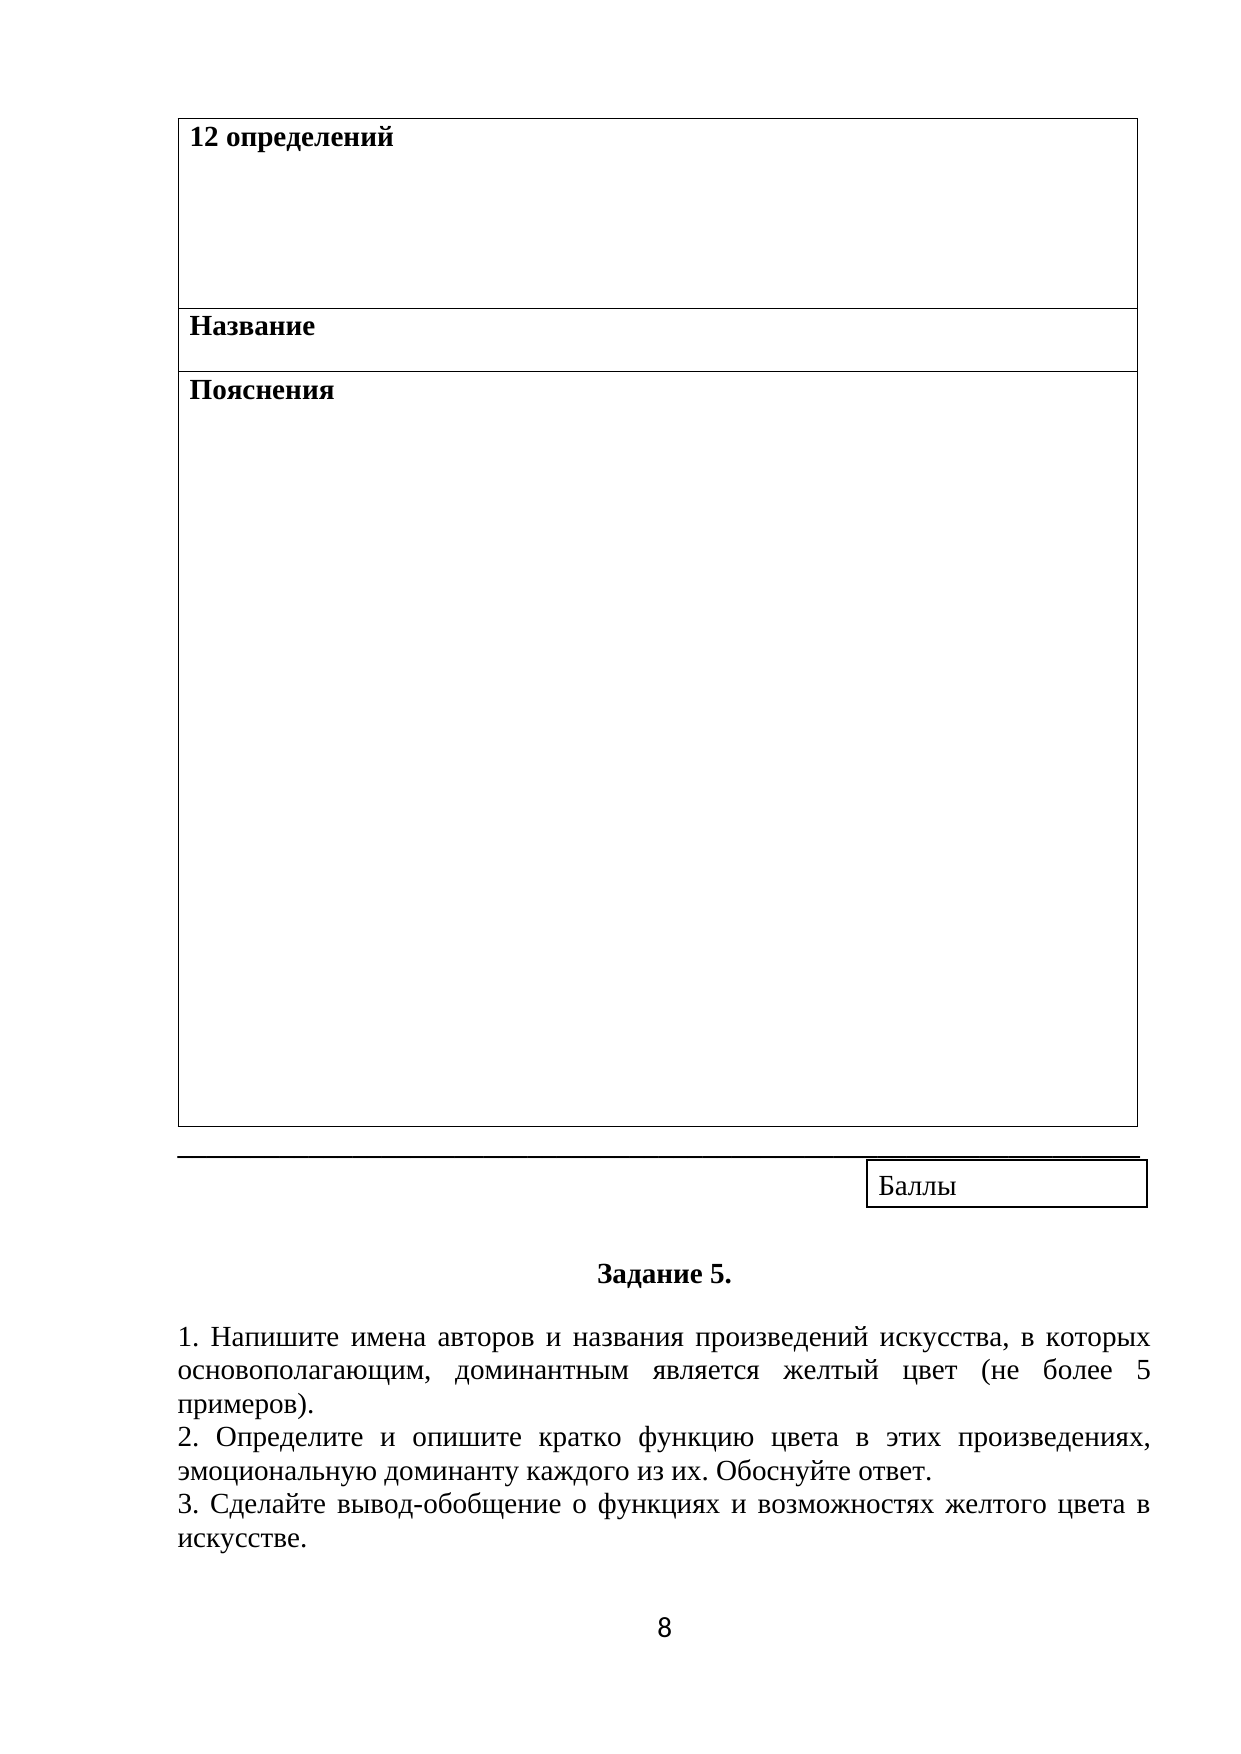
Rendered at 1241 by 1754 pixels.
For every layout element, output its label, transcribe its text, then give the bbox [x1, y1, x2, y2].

text __________________________________________________________________ [177, 1127, 1152, 1161]
table_cell Название [179, 309, 1137, 371]
text 3. Сделайте вывод-обобщение о функциях и возможностях желтого цвета в искусстве. [177, 1487, 1152, 1554]
text Задание 5. [177, 1256, 1152, 1289]
text 2. Определите и опишите кратко функцию цвета в этих произведениях, эмоциональную доминанту каждого из их. Обоснуйте ответ. [177, 1419, 1152, 1487]
text 1. Напишите имена авторов и названия произведений искусства, в которых основополагающим, доминантным является желтый цвет (не более 5 примеров). [177, 1319, 1152, 1419]
table_header 12 определений [179, 119, 1137, 307]
table_cell Пояснения [179, 372, 1137, 1126]
